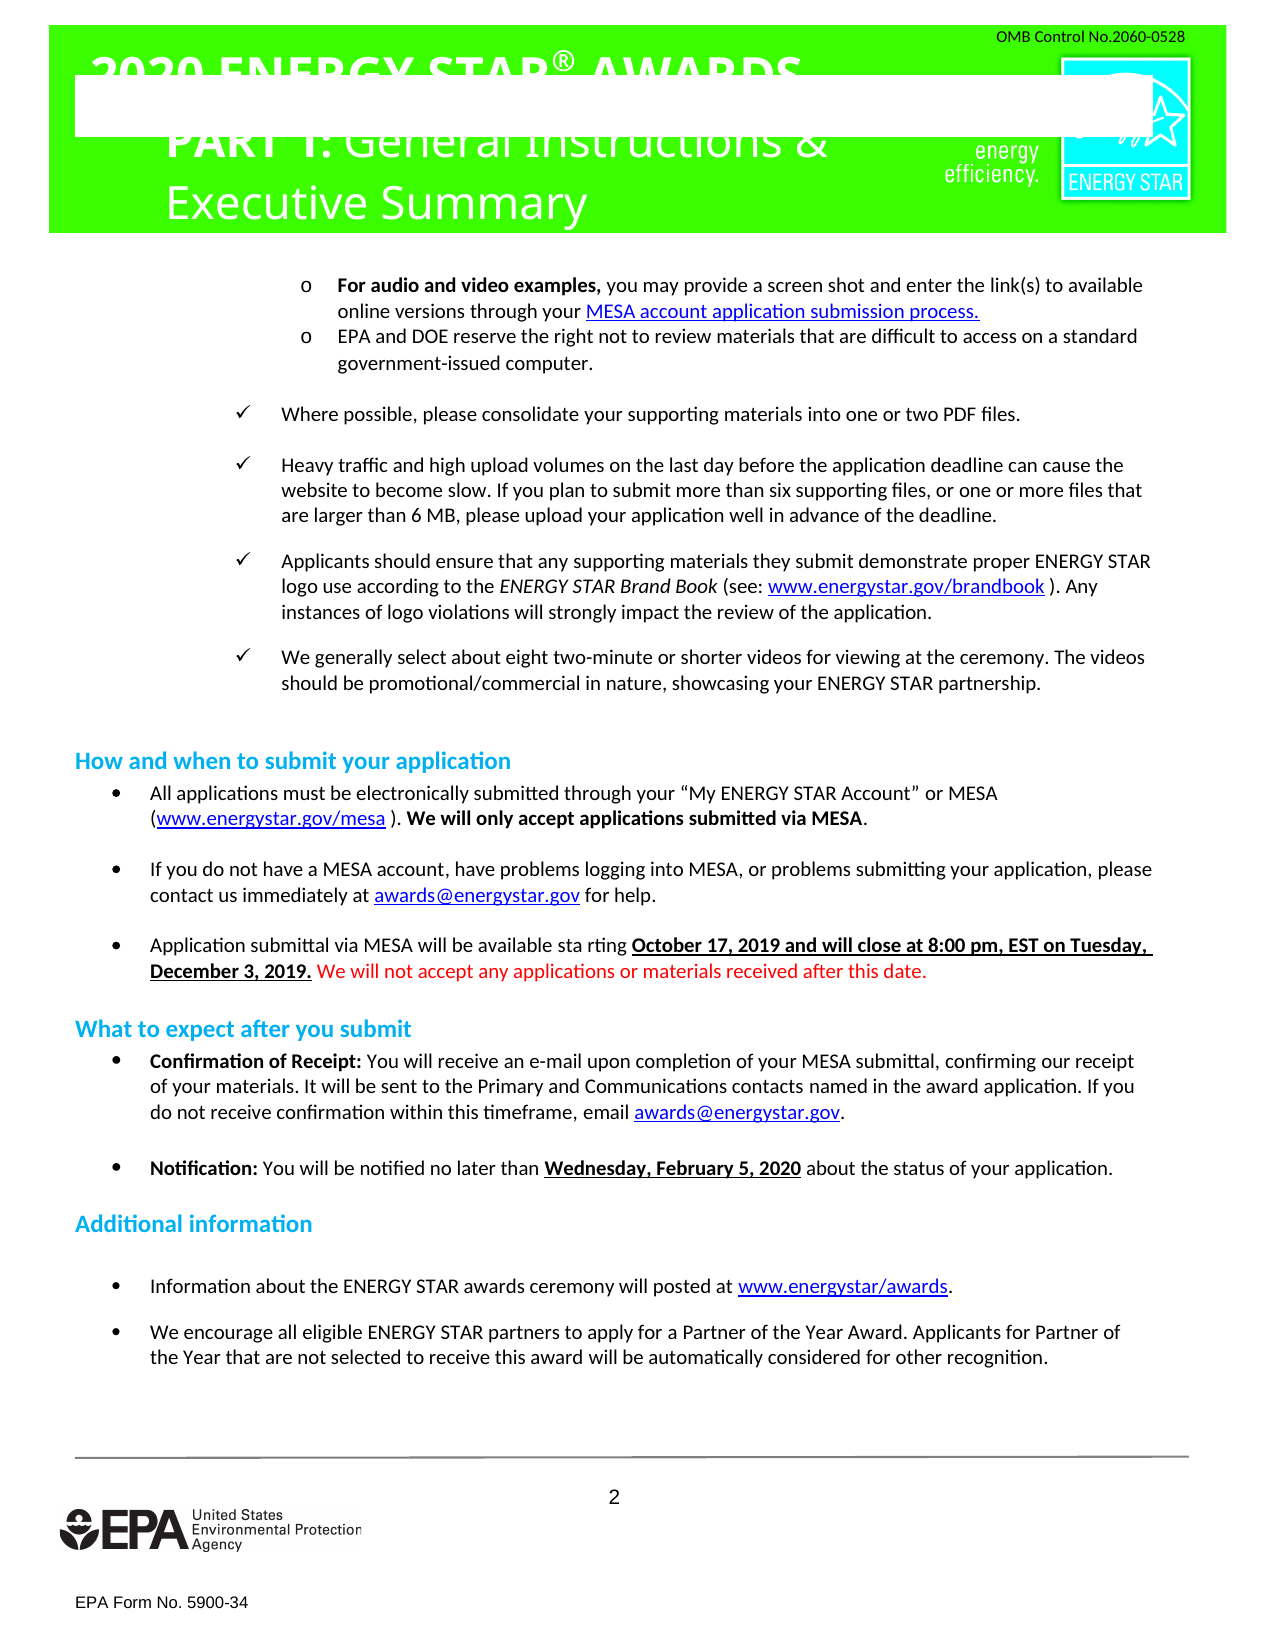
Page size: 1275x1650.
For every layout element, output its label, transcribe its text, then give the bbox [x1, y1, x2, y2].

list Information about the ENERGY STAR awards ceremony will posted at www.energystar/awards. [112, 1274, 1153, 1299]
list Confirmation of Receipt: You will receive an e-mail upon completion of your MESA submittal, confirming our receipt of your materials. It will be sent to the Primary and Communications contacts named in the award application. If you do not receive confirmation within this timeframe, email awards@energystar.gov. [112, 1048, 1153, 1124]
list If you do not have a MESA account, have problems logging into MESA, or problems submitting your application, please contact us immediately at awards@energystar.gov for help. [112, 856, 1153, 907]
subtitle Additional information [75, 1208, 1153, 1239]
list We generally select about eight two-minute or shorter videos for viewing at the ceremony. The videos should be promotional/commercial in nature, showcasing your ENERGY STAR partnership. [234, 644, 1153, 695]
picture [49, 25, 1227, 233]
list Applicants should ensure that any supporting materials they submit demonstrate proper ENERGY STAR logo use according to the ENERGY STAR Brand Book (see: www.energystar.gov/brandbook ). Any instances of logo violations will strongly impact the review of the application. [234, 548, 1153, 624]
list We encourage all eligible ENERGY STAR partners to apply for a Partner of the Year Award. Applicants for Partner of the Year that are not selected to receive this award will be automatically considered for other recognition. [112, 1319, 1153, 1370]
list All applications must be electronically submitted through your “My ENERGY STAR Account” or MESA (www.energystar.gov/mesa ). We will only accept applications submitted via MESA. [112, 780, 1153, 831]
picture [59, 1509, 362, 1552]
list Application submittal via MESA will be available sta rting October 17, 2019 and will close at 8:00 pm, EST on Tuesday, December 3, 2019. We will not accept any applications or materials received after this date. [112, 933, 1153, 983]
list EPA and DOE reserve the right not to review materials that are difficult to access on a standard government-issued computer. [300, 324, 1153, 376]
subtitle What to expect after you submit [75, 1013, 1153, 1044]
list For audio and video examples, you may provide a screen shot and enter the link(s) to available online versions through your MESA account application submission process. [300, 272, 1153, 324]
list Notification: You will be notified no later than Wednesday, February 5, 2020 about the status of your application. [112, 1155, 1153, 1204]
subtitle How and when to submit your application [75, 745, 1153, 776]
list Heavy traffic and high upload volumes on the last day before the application deadline can cause the website to become slow. If you plan to submit more than six supporting files, or one or more files that are larger than 6 MB, please upload your application well in advance of the deadline. [234, 452, 1153, 528]
list Where possible, please consolidate your supporting materials into one or two PDF files. [234, 401, 1153, 426]
